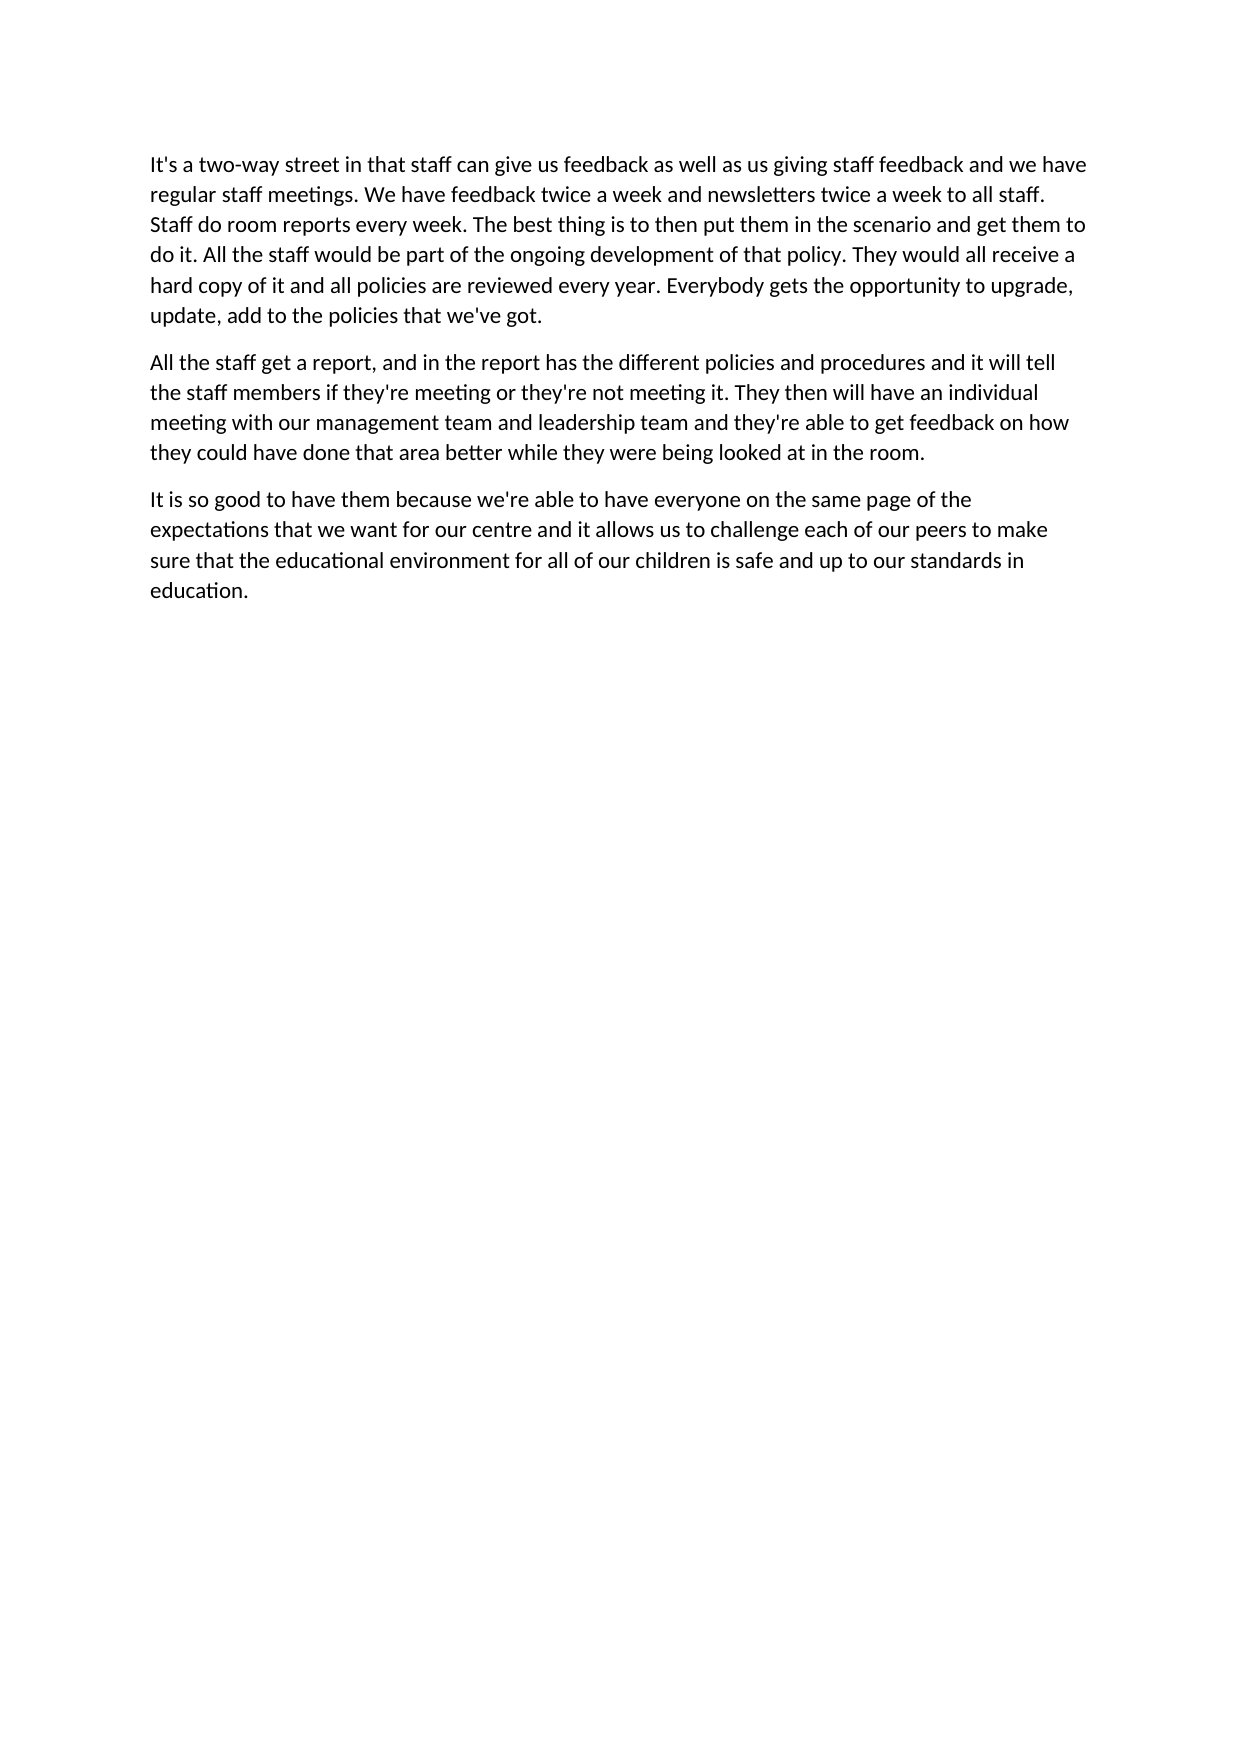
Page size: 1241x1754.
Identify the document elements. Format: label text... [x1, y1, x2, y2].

text It's a two-way street in that staff can give us feedback as well as us giving staff feedback and we have regular staff meetings. We have feedback twice a week and newsletters twice a week to all staff. Staff do room reports every week. The best thing is to then put them in the scenario and get them to do it. All the staff would be part of the ongoing development of that policy. They would all receive a hard copy of it and all policies are reviewed every year. Everybody gets the opportunity to upgrade, update, add to the policies that we've got. [150, 150, 1090, 329]
text It is so good to have them because we're able to have everyone on the same page of the expectations that we want for our centre and it allows us to challenge each of our peers to make sure that the educational environment for all of our children is safe and up to our standards in education. [150, 485, 1090, 604]
text All the staff get a report, and in the report has the different policies and procedures and it will tell the staff members if they're meeting or they're not meeting it. They then will have an individual meeting with our management team and leadership team and they're able to get feedback on how they could have done that area better while they were being looked at in the room. [150, 348, 1090, 467]
